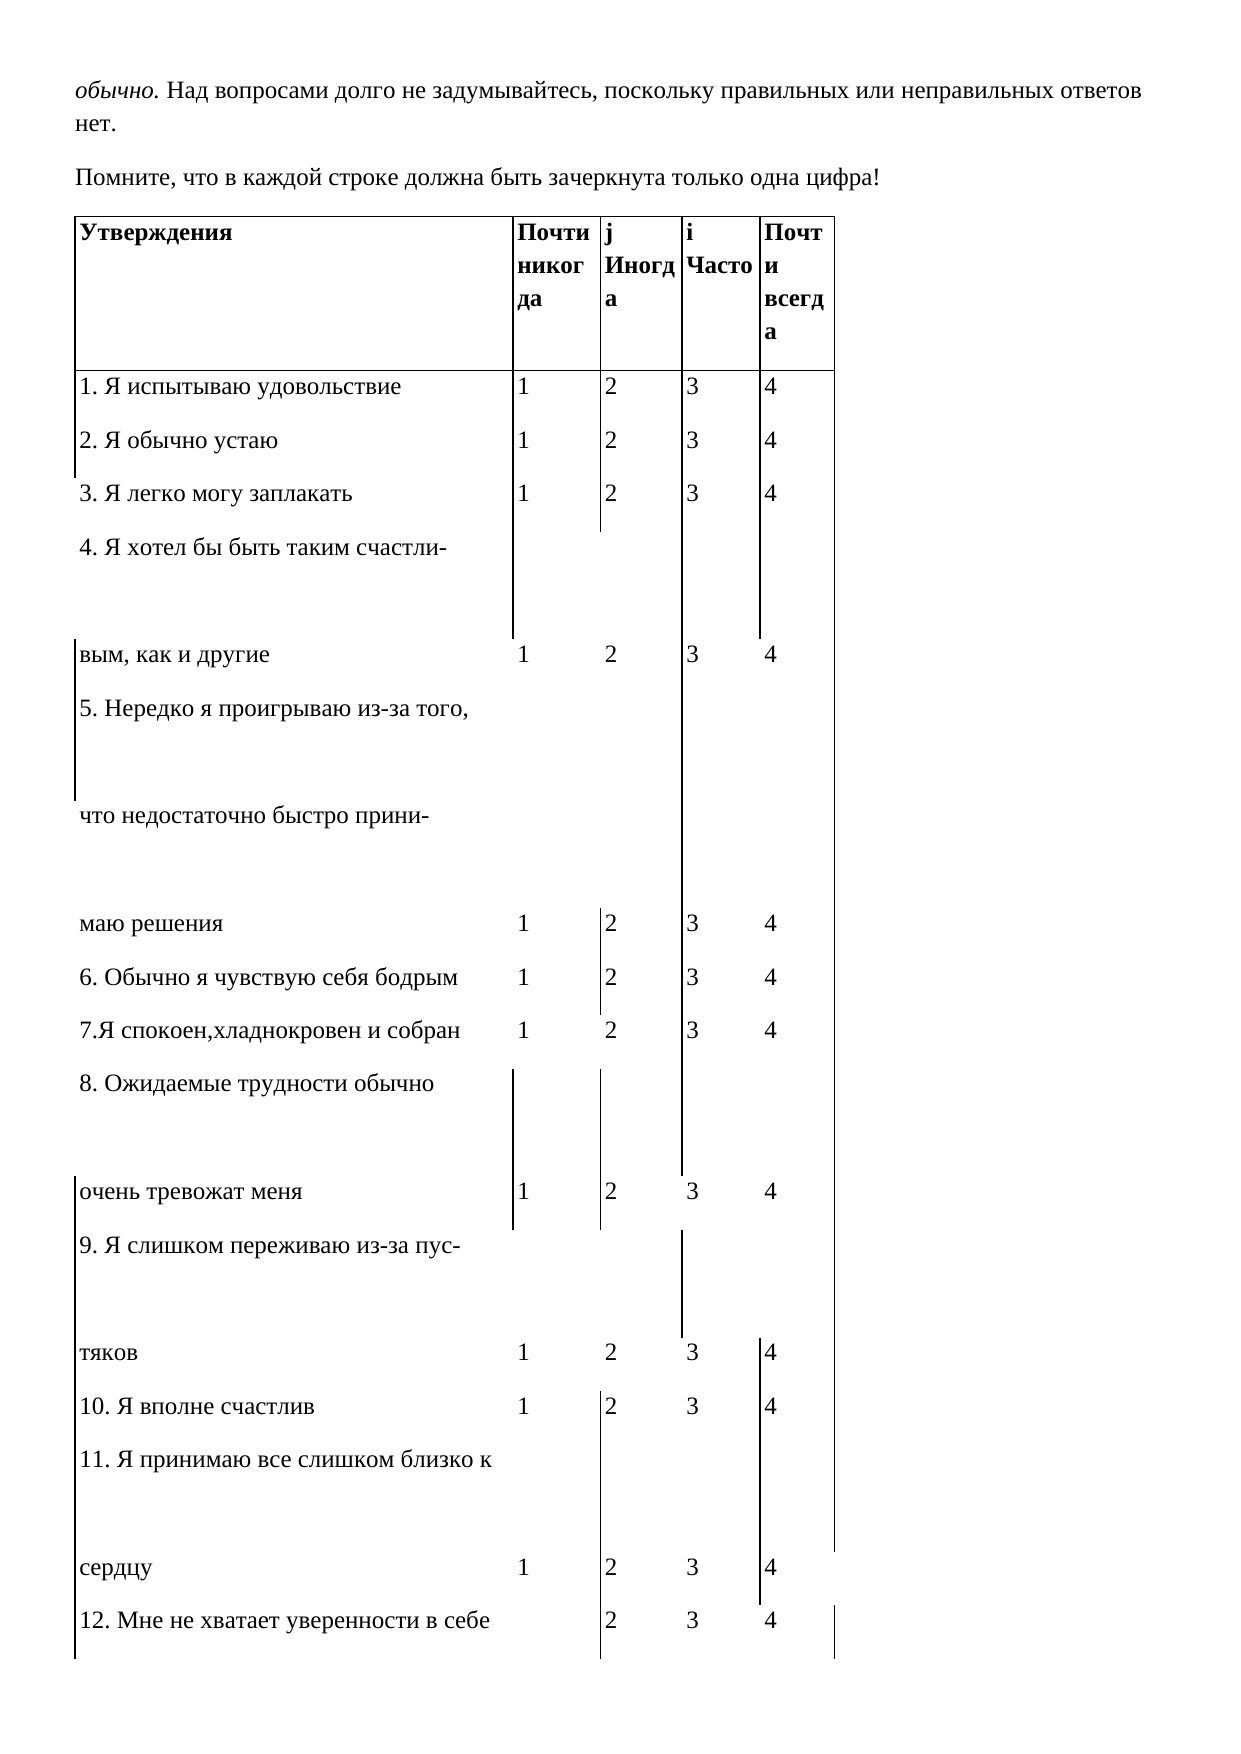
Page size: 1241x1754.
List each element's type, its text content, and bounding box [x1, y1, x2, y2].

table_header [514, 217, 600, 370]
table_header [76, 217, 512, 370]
text обычно. Над вопросами долго не задумывайтесь, поскольку правильных или неправильных ответов нет. [75, 75, 1165, 137]
text Помните, что в каждой строке должна быть зачеркнута только одна цифра! [75, 162, 1165, 191]
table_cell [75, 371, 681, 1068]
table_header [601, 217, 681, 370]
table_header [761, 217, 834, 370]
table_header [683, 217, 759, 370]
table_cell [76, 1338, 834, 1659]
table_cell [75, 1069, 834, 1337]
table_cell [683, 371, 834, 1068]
